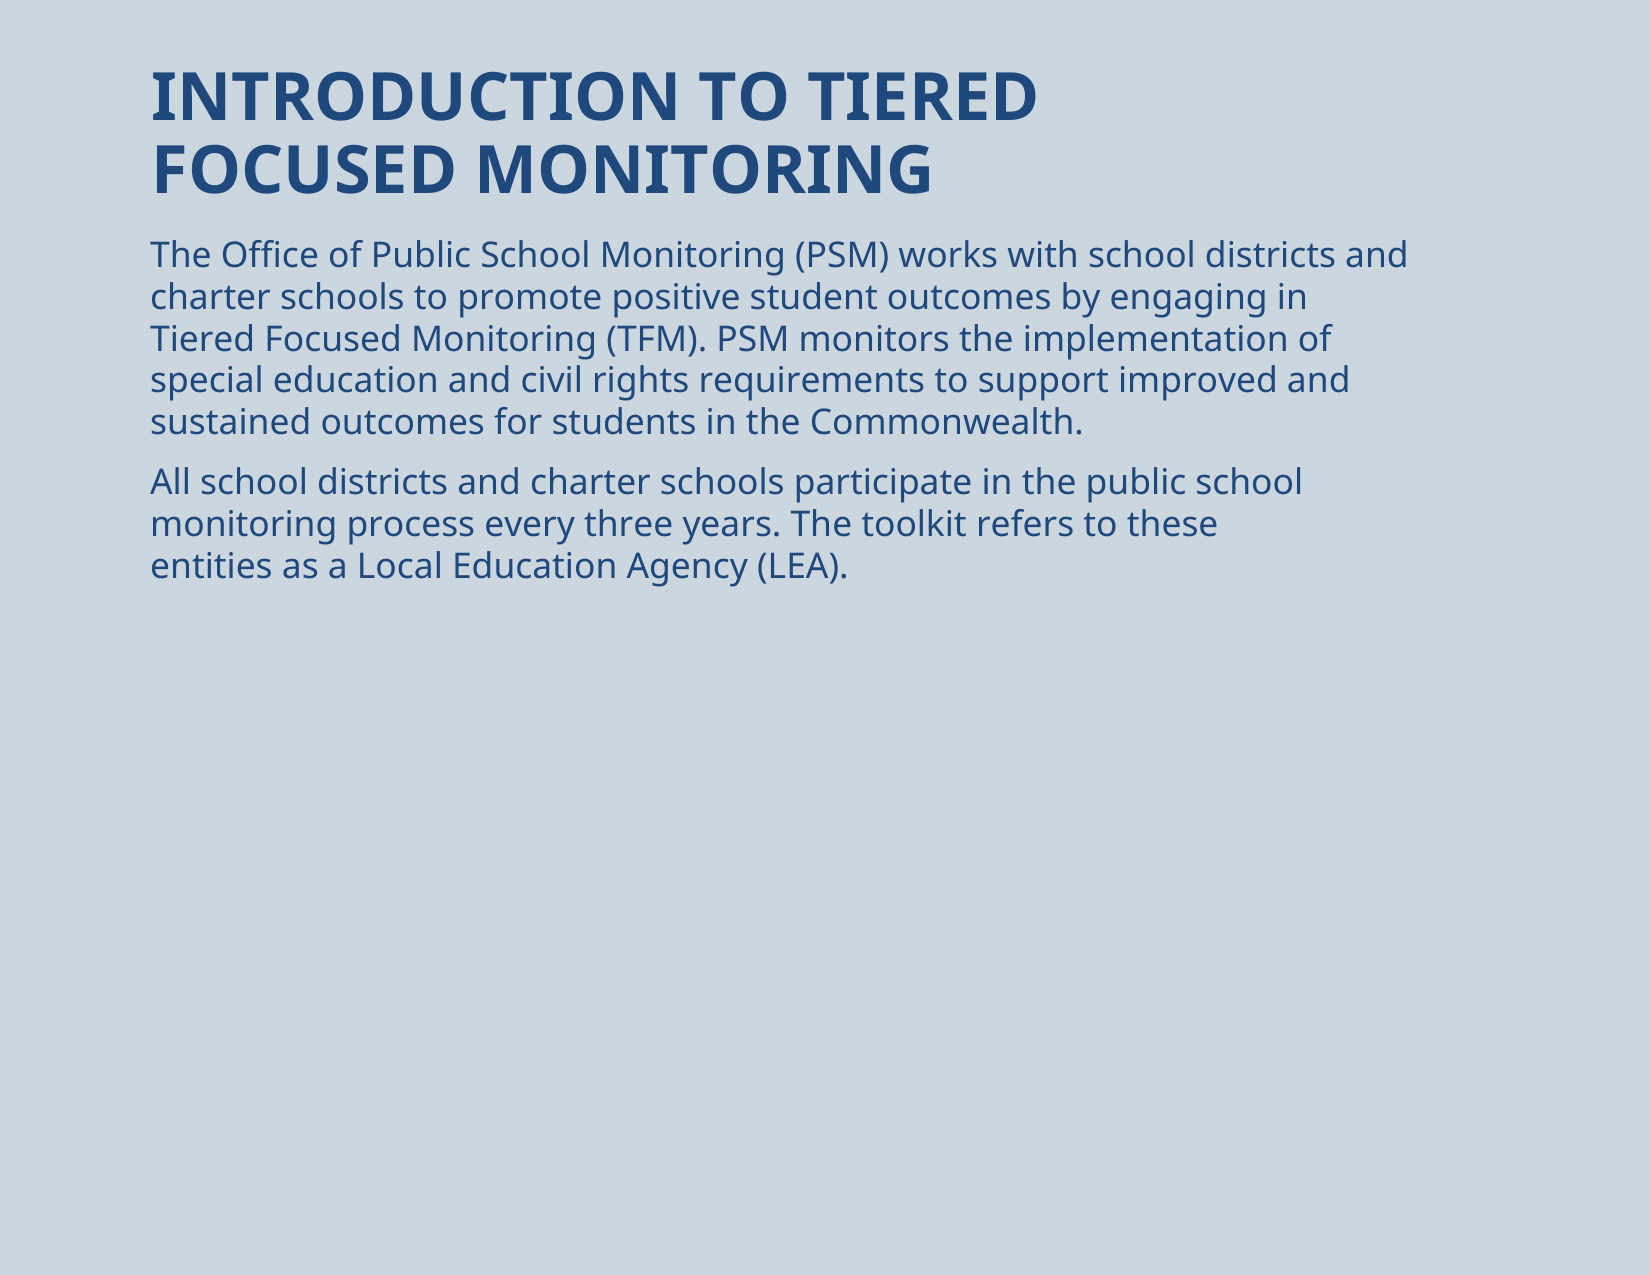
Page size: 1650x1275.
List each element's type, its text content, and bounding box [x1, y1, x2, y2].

text All school districts and charter schools participate in the public school monitoring process every three years. The toolkit refers to these entities as a Local Education Agency (LEA). [150, 461, 1314, 586]
subtitle The Office of Public School Monitoring (PSM) works with school districts and charter schools to promote positive student outcomes by engaging in Tiered Focused Monitoring (TFM). PSM monitors the implementation of special education and civil rights requirements to support improved and sustained outcomes for students in the Commonwealth. [150, 234, 1414, 443]
subtitle INTRODUCTION TO TIERED FOCUSED MONITORING [152, 62, 1048, 208]
